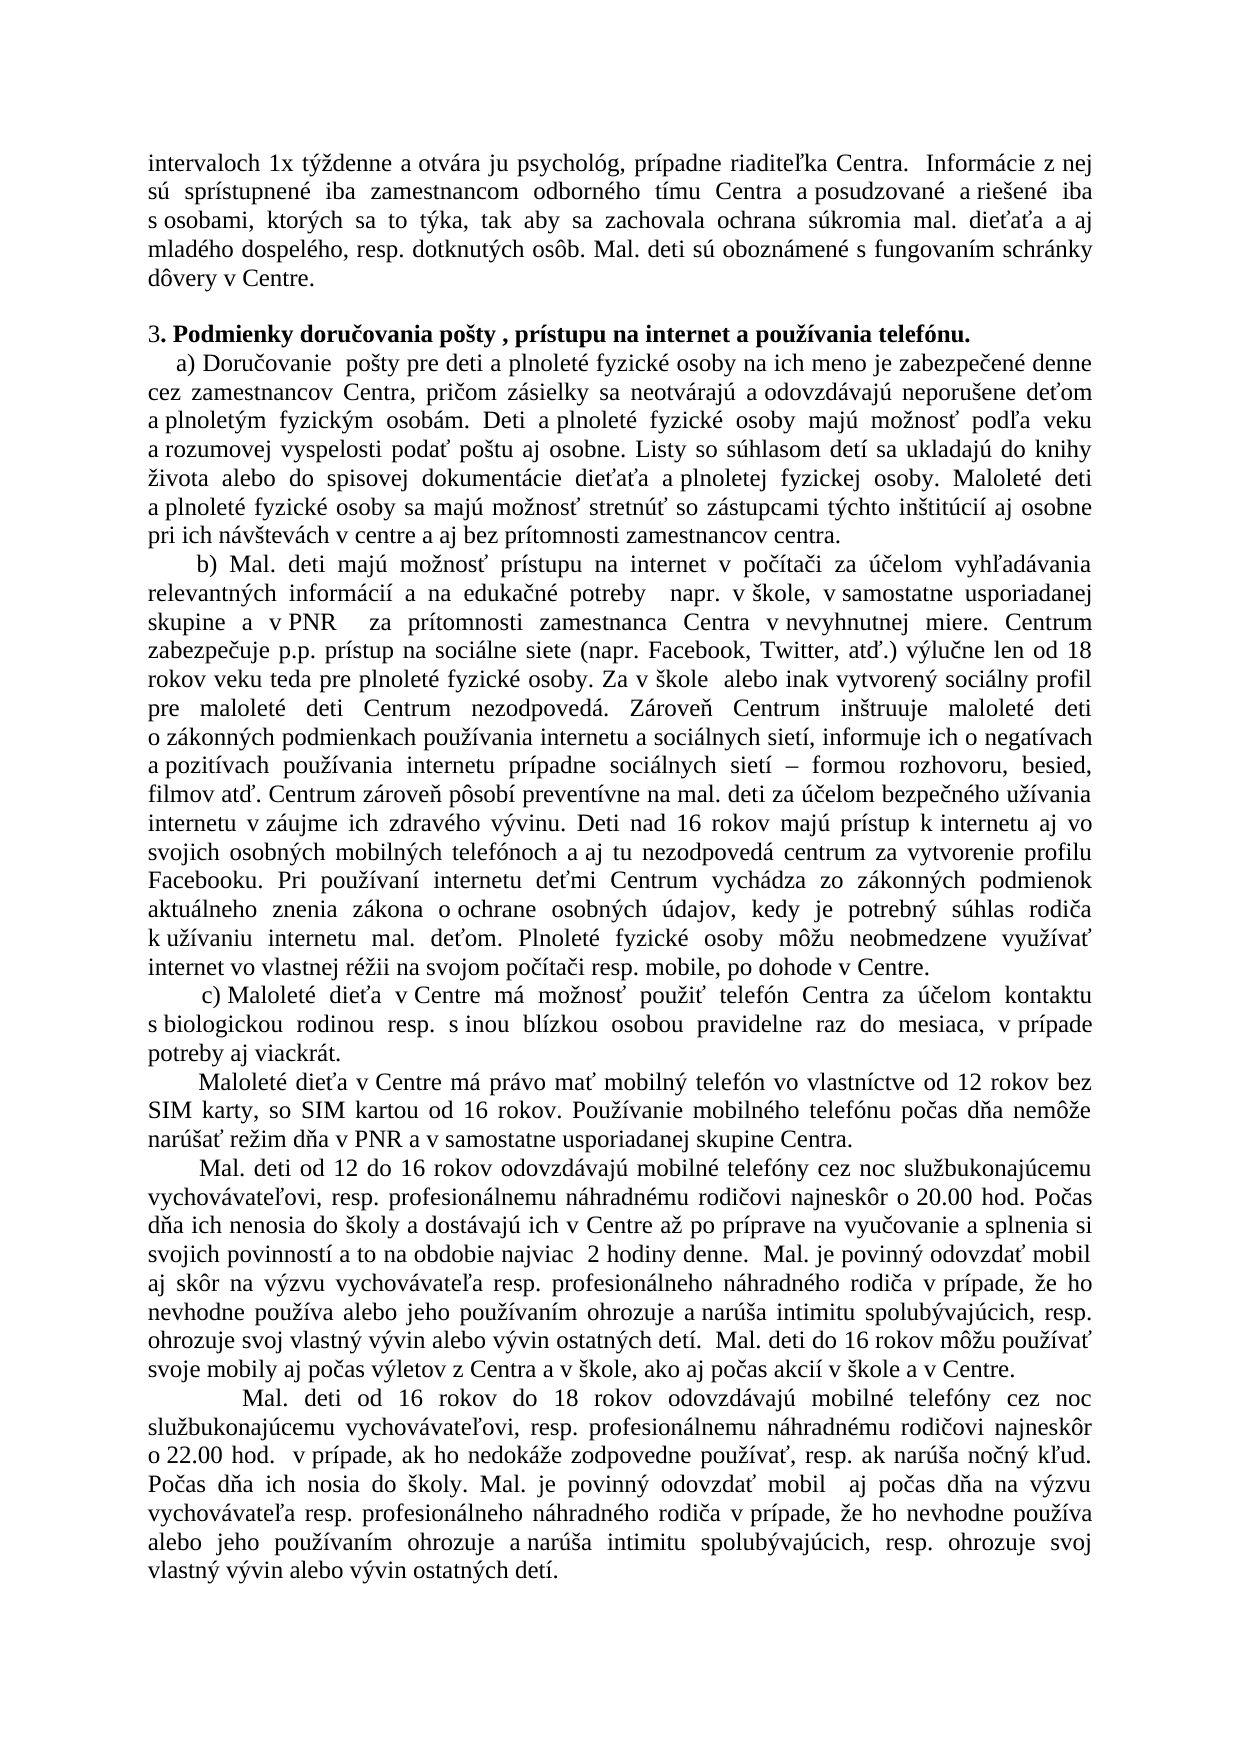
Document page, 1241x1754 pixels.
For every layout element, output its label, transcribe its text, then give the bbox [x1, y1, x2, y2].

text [148, 148, 1093, 291]
text Maloleté dieťa v Centre má právo mať mobilný telefón vo vlastníctve od 12 rokov bez SIM karty, so SIM kartou od 16 rokov. Používanie mobilného telefónu počas dňa nemôže narúšať režim dňa v PNR a v samostatne usporiadanej skupine Centra. [148, 1067, 1093, 1153]
text Mal. deti od 16 rokov do 18 rokov odovzdávajú mobilné telefóny cez noc službukonajúcemu vychovávateľovi, resp. profesionálnemu náhradnému rodičovi najneskôr o 22.00 hod. v prípade, ak ho nedokáže zodpovedne používať, resp. ak narúša nočný kľud. Počas dňa ich nosia do školy. Mal. je povinný odovzdať mobil aj počas dňa na výzvu vychovávateľa resp. profesionálneho náhradného rodiča v prípade, že ho nevhodne používa alebo jeho používaním ohrozuje a narúša intimitu spolubývajúcich, resp. ohrozuje svoj vlastný vývin alebo vývin ostatných detí. [148, 1383, 1093, 1584]
text c) Maloleté dieťa v Centre má možnosť použiť telefón Centra za účelom kontaktu s biologickou rodinou resp. s inou blízkou osobou pravidelne raz do mesiaca, v prípade potreby aj viackrát. [148, 981, 1093, 1067]
text Mal. deti od 12 do 16 rokov odovzdávajú mobilné telefóny cez noc službukonajúcemu vychovávateľovi, resp. profesionálnemu náhradnému rodičovi najneskôr o 20.00 hod. Počas dňa ich nenosia do školy a dostávajú ich v Centre až po príprave na vyučovanie a splnenia si svojich povinností a to na obdobie najviac 2 hodiny denne. Mal. je povinný odovzdať mobil aj skôr na výzvu vychovávateľa resp. profesionálneho náhradného rodiča v prípade, že ho nevhodne používa alebo jeho používaním ohrozuje a narúša intimitu spolubývajúcich, resp. ohrozuje svoj vlastný vývin alebo vývin ostatných detí. Mal. deti do 16 rokov môžu používať svoje mobily aj počas výletov z Centra a v škole, ako aj počas akcií v škole a v Centre. [148, 1153, 1093, 1383]
text 3. Podmienky doručovania pošty , prístupu na internet a používania telefónu. [148, 319, 1093, 348]
text a) Doručovanie pošty pre deti a plnoleté fyzické osoby na ich meno je zabezpečené denne cez zamestnancov Centra, pričom zásielky sa neotvárajú a odovzdávajú neporušene deťom a plnoletým fyzickým osobám. Deti a plnoleté fyzické osoby majú možnosť podľa veku a rozumovej vyspelosti podať poštu aj osobne. Listy so súhlasom detí sa ukladajú do knihy života alebo do spisovej dokumentácie dieťaťa a plnoletej fyzickej osoby. Maloleté deti a plnoleté fyzické osoby sa majú možnosť stretnúť so zástupcami týchto inštitúcií aj osobne pri ich návštevách v centre a aj bez prítomnosti zamestnancov centra. [148, 348, 1093, 549]
text b) Mal. deti majú možnosť prístupu na internet v počítači za účelom vyhľadávania relevantných informácií a na edukačné potreby napr. v škole, v samostatne usporiadanej skupine a v PNR za prítomnosti zamestnanca Centra v nevyhnutnej miere. Centrum zabezpečuje p.p. prístup na sociálne siete (napr. Facebook, Twitter, atď.) výlučne len od 18 rokov veku teda pre plnoleté fyzické osoby. Za v škole alebo inak vytvorený sociálny profil pre maloleté deti Centrum nezodpovedá. Zároveň Centrum inštruuje maloleté deti o zákonných podmienkach používania internetu a sociálnych sietí, informuje ich o negatívach a pozitívach používania internetu prípadne sociálnych sietí – formou rozhovoru, besied, filmov atď. Centrum zároveň pôsobí preventívne na mal. deti za účelom bezpečného užívania internetu v záujme ich zdravého vývinu. Deti nad 16 rokov majú prístup k internetu aj vo svojich osobných mobilných telefónoch a aj tu nezodpovedá centrum za vytvorenie profilu Facebooku. Pri používaní internetu deťmi Centrum vychádza zo zákonných podmienok aktuálneho znenia zákona o ochrane osobných údajov, kedy je potrebný súhlas rodiča k užívaniu internetu mal. deťom. Plnoleté fyzické osoby môžu neobmedzene využívať internet vo vlastnej réžii na svojom počítači resp. mobile, po dohode v Centre. [148, 549, 1093, 981]
